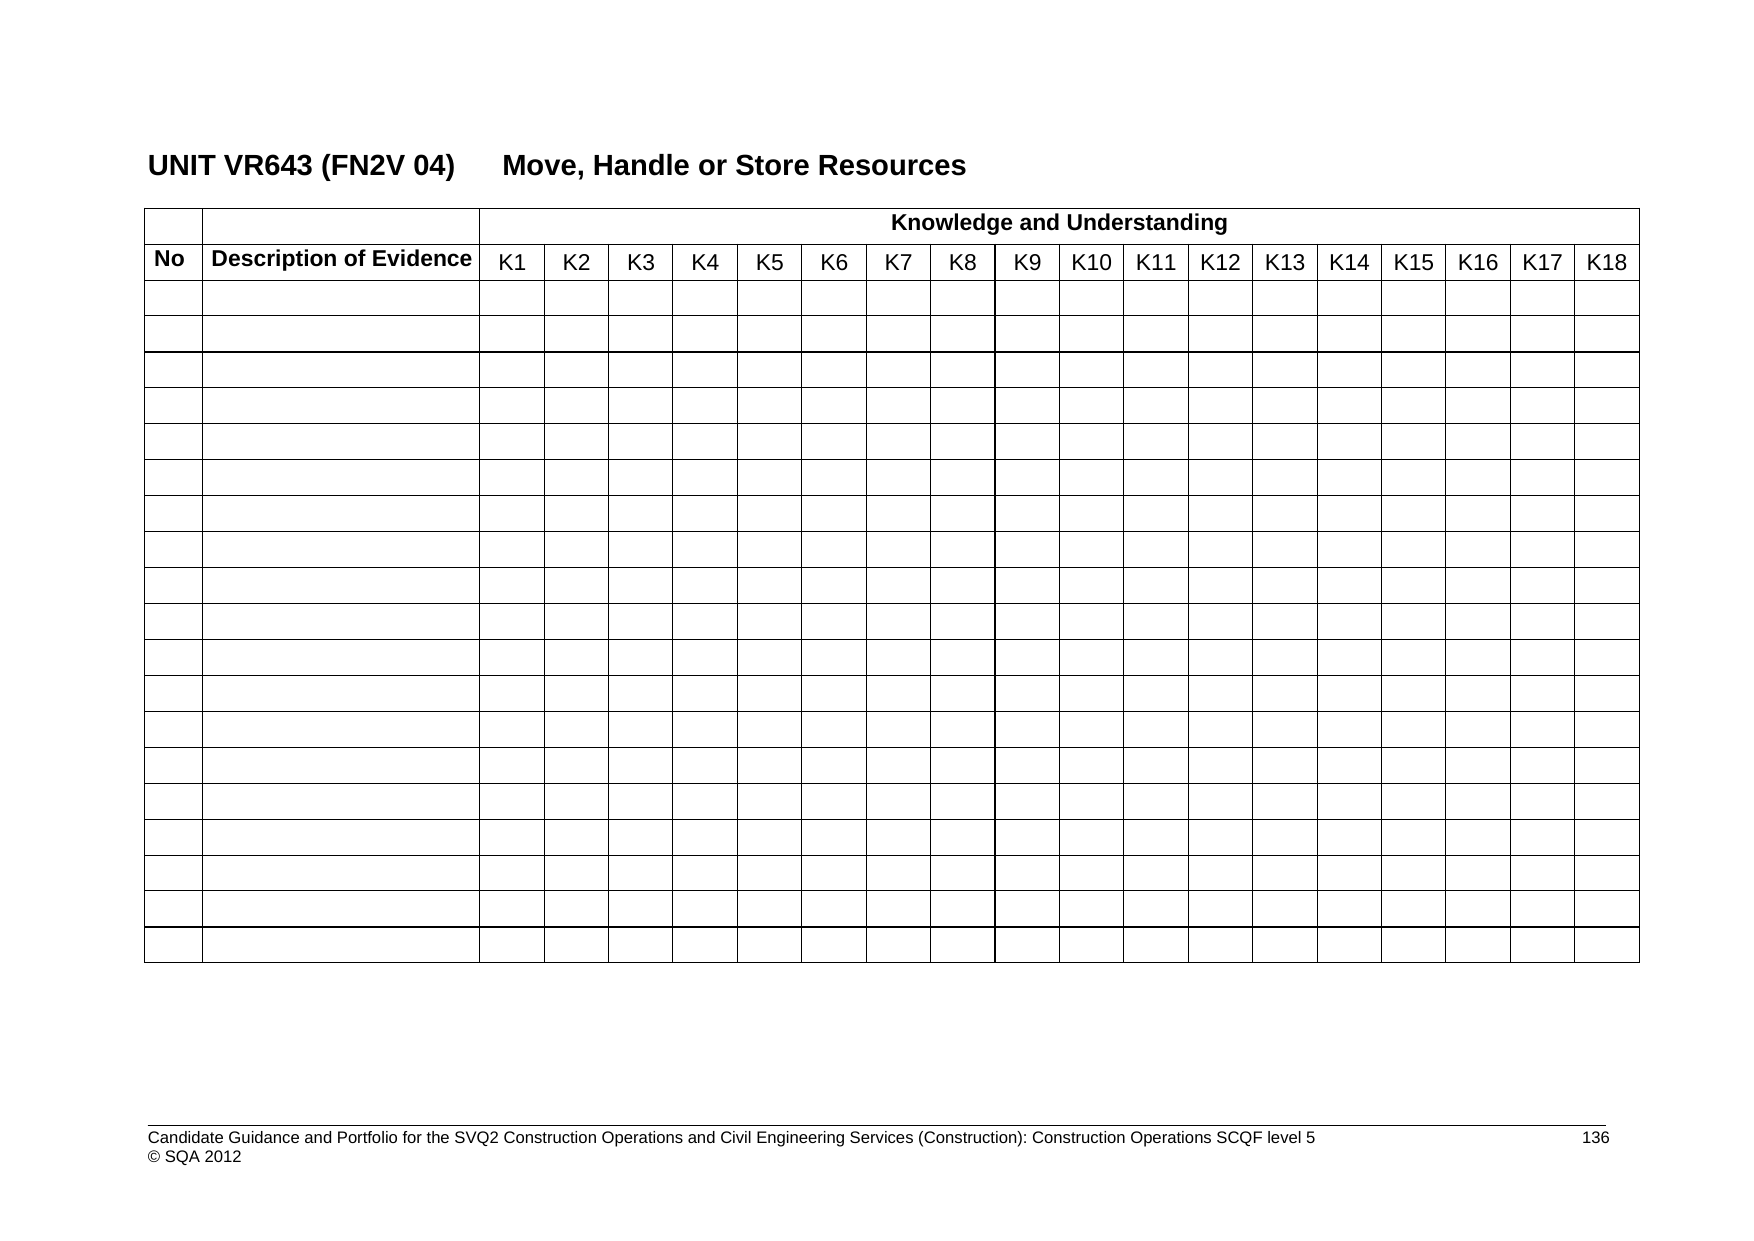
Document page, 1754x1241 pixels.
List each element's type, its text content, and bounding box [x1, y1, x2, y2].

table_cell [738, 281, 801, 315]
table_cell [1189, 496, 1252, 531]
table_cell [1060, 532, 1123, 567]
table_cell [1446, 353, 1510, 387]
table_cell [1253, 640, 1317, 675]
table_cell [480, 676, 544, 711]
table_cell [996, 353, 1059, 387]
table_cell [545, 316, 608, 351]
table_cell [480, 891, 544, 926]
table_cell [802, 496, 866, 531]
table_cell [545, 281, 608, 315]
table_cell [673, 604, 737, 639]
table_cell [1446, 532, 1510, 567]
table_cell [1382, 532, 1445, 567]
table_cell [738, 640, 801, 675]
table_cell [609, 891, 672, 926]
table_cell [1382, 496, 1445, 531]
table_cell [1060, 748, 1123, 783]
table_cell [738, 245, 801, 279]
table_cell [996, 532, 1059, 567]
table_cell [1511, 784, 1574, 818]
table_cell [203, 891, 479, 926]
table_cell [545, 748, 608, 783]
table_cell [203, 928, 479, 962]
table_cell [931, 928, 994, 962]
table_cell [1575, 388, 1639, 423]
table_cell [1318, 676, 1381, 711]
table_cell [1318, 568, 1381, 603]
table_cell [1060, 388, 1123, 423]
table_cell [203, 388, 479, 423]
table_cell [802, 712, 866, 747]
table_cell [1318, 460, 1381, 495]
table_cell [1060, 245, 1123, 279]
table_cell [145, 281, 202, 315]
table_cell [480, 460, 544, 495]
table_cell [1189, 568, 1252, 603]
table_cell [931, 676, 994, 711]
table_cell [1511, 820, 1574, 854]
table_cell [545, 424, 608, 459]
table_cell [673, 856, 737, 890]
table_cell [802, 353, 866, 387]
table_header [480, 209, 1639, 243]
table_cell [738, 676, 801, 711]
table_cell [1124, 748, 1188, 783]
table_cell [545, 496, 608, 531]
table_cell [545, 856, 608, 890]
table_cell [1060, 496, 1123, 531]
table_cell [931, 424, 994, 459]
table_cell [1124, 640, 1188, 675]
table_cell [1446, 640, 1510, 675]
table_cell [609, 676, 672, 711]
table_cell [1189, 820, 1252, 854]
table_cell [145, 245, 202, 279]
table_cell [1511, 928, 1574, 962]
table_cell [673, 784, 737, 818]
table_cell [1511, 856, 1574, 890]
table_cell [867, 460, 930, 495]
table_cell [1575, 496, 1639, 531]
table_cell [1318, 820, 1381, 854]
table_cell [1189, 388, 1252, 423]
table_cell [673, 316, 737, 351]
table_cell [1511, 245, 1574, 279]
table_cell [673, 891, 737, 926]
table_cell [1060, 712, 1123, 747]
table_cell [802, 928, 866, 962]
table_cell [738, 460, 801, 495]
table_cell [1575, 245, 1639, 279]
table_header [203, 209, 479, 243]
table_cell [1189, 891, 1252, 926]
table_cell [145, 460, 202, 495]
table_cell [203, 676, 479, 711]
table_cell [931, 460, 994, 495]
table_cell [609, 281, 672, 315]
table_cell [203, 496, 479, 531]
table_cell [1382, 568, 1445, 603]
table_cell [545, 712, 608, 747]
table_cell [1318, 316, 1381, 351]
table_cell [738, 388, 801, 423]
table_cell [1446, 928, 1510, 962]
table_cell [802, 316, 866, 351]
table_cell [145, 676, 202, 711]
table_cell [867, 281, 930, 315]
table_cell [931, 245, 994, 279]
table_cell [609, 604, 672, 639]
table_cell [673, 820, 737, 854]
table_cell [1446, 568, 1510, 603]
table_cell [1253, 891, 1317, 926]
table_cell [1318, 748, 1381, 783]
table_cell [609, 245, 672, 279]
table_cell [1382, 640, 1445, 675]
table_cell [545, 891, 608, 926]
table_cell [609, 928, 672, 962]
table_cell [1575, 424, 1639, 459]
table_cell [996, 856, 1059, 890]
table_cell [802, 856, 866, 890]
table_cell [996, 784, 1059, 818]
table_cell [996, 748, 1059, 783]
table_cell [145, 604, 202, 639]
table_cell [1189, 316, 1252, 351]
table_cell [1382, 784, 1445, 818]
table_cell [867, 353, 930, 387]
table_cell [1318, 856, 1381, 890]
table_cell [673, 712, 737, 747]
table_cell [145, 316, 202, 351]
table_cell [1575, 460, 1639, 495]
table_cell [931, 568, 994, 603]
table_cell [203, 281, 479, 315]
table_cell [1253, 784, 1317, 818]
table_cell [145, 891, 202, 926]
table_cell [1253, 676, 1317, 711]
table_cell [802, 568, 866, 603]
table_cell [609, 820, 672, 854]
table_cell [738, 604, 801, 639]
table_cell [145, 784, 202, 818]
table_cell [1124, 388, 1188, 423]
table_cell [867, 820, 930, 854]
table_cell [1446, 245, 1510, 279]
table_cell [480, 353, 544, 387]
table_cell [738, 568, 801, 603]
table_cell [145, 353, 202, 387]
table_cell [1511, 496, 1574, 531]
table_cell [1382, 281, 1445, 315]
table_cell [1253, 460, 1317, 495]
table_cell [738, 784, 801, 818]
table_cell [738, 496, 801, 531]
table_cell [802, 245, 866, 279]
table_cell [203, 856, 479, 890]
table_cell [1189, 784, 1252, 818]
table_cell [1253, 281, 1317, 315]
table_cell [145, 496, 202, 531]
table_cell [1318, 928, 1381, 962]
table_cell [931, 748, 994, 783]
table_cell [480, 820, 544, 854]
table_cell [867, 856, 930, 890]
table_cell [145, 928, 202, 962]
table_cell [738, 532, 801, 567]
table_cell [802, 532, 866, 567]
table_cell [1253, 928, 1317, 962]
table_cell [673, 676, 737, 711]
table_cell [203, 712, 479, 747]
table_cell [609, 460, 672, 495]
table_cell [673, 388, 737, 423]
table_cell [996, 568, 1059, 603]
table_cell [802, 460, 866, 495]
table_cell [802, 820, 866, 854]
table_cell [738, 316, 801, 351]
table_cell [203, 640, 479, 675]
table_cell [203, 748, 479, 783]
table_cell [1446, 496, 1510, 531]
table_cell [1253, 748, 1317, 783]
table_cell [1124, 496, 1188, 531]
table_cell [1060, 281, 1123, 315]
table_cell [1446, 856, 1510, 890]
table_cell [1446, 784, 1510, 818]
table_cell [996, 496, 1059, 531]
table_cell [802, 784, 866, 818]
text UNIT VR643 (FN2V 04) Move, Handle or Store Resources [148, 148, 1606, 181]
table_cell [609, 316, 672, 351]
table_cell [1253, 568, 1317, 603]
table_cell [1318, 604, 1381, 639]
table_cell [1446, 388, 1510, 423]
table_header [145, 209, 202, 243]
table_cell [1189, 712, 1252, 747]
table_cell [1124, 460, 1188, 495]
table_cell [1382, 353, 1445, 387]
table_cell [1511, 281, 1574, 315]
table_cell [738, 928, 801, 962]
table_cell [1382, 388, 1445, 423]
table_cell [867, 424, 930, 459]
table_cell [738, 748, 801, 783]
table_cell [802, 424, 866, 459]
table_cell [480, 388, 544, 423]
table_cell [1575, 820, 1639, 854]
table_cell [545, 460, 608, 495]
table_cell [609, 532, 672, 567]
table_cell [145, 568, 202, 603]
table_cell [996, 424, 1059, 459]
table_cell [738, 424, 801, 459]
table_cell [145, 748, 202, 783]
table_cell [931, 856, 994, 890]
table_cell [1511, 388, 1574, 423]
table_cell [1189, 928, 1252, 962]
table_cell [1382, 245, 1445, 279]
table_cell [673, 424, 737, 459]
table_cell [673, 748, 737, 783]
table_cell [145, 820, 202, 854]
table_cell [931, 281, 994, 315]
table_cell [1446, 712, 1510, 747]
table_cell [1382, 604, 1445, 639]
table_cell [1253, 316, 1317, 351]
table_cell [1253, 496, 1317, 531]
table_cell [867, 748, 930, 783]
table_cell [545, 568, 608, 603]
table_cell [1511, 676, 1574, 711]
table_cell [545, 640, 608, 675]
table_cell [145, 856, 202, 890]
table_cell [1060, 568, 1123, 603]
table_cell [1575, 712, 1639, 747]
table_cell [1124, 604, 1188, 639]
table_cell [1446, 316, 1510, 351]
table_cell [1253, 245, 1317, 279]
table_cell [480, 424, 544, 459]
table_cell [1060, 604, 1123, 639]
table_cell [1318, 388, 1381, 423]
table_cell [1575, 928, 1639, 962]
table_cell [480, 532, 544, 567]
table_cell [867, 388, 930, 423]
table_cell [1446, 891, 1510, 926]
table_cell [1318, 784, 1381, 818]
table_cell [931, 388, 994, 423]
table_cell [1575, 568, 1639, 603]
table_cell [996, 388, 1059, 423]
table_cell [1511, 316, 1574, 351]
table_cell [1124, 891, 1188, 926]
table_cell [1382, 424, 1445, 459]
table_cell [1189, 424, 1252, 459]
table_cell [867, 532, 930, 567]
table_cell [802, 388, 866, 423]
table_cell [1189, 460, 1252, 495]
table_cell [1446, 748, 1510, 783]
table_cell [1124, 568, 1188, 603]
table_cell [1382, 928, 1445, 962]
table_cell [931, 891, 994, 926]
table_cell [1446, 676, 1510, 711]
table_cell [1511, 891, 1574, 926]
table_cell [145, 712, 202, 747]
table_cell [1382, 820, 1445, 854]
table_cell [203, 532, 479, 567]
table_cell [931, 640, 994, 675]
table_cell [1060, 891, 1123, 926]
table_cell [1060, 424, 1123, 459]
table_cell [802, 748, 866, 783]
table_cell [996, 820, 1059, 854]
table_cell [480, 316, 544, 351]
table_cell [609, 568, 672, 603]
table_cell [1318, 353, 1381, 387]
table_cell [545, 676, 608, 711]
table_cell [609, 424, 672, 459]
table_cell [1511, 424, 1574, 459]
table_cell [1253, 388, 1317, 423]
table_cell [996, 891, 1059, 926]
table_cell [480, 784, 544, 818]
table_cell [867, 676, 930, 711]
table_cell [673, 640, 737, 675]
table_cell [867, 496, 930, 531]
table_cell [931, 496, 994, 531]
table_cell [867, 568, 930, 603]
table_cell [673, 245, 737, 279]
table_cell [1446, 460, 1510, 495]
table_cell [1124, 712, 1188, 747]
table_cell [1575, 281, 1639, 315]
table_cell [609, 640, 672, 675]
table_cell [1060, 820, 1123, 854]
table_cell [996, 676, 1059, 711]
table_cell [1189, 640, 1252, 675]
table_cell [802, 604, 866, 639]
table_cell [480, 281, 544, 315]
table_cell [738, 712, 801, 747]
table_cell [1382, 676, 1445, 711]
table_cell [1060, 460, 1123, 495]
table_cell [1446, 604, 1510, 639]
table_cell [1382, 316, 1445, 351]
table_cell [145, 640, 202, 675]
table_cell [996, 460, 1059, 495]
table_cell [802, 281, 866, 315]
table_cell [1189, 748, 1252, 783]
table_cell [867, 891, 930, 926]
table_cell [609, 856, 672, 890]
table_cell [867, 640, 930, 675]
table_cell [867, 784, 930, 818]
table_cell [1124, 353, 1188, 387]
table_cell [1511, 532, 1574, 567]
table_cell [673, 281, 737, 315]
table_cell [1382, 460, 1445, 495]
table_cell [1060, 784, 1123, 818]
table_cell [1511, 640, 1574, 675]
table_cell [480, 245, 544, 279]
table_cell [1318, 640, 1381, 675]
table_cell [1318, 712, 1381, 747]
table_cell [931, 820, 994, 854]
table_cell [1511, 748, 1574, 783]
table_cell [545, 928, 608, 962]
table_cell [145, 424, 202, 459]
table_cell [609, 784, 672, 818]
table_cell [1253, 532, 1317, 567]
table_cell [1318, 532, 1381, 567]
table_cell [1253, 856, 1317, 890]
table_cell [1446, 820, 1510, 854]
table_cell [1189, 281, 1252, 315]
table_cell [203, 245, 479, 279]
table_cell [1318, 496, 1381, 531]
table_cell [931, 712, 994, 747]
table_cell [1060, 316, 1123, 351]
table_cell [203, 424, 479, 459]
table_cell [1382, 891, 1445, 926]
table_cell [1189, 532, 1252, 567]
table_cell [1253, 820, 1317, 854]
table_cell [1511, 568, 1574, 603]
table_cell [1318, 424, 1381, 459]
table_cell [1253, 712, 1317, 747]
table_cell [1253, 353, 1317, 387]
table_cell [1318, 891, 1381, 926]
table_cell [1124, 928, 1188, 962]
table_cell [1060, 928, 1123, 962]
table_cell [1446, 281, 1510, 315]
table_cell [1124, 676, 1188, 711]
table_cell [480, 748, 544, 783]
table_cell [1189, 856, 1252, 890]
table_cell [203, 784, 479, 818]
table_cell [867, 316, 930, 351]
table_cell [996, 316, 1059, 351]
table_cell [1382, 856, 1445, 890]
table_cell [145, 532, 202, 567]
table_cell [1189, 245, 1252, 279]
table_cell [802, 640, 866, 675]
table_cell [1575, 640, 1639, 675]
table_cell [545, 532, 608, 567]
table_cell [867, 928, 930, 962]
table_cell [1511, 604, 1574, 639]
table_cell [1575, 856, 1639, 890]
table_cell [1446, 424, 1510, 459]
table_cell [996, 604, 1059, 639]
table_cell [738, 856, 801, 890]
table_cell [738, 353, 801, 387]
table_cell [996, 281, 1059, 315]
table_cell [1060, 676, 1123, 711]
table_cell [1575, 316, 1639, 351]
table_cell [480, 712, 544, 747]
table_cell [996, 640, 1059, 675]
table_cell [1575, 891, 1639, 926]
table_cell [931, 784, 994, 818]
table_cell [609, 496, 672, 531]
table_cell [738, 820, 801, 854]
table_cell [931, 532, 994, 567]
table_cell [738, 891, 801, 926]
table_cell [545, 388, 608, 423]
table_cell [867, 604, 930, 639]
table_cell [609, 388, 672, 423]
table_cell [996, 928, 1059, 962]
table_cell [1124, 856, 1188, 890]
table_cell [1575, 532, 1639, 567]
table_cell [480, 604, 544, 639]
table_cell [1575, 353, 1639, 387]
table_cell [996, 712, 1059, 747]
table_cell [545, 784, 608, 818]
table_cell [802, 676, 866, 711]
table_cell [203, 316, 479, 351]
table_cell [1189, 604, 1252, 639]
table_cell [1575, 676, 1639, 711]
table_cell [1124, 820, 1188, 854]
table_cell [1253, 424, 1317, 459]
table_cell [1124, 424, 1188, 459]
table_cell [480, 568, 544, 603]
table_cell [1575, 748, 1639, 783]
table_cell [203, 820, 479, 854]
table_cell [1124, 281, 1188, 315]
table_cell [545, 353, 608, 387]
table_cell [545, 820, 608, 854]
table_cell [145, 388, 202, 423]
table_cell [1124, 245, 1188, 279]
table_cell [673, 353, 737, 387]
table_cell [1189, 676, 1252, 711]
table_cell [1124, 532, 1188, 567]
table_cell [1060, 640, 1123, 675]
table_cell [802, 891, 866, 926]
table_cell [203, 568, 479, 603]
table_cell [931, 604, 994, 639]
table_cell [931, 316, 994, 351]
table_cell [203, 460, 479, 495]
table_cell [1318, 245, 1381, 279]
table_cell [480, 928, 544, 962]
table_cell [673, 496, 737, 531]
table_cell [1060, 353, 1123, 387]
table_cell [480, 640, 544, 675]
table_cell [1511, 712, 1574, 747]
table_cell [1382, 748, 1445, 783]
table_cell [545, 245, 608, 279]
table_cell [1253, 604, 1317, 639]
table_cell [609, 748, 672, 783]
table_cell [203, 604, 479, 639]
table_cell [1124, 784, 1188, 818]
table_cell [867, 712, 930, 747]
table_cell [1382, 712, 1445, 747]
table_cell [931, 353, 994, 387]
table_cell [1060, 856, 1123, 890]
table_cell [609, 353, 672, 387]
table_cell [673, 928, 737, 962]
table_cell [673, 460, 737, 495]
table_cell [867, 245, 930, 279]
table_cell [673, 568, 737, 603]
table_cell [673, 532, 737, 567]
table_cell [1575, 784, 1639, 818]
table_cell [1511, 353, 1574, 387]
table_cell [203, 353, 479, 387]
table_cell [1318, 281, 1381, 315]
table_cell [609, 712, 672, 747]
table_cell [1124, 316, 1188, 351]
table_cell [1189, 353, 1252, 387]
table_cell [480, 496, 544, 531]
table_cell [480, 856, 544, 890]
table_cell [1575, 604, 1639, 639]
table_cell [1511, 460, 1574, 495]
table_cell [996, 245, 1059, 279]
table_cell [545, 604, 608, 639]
